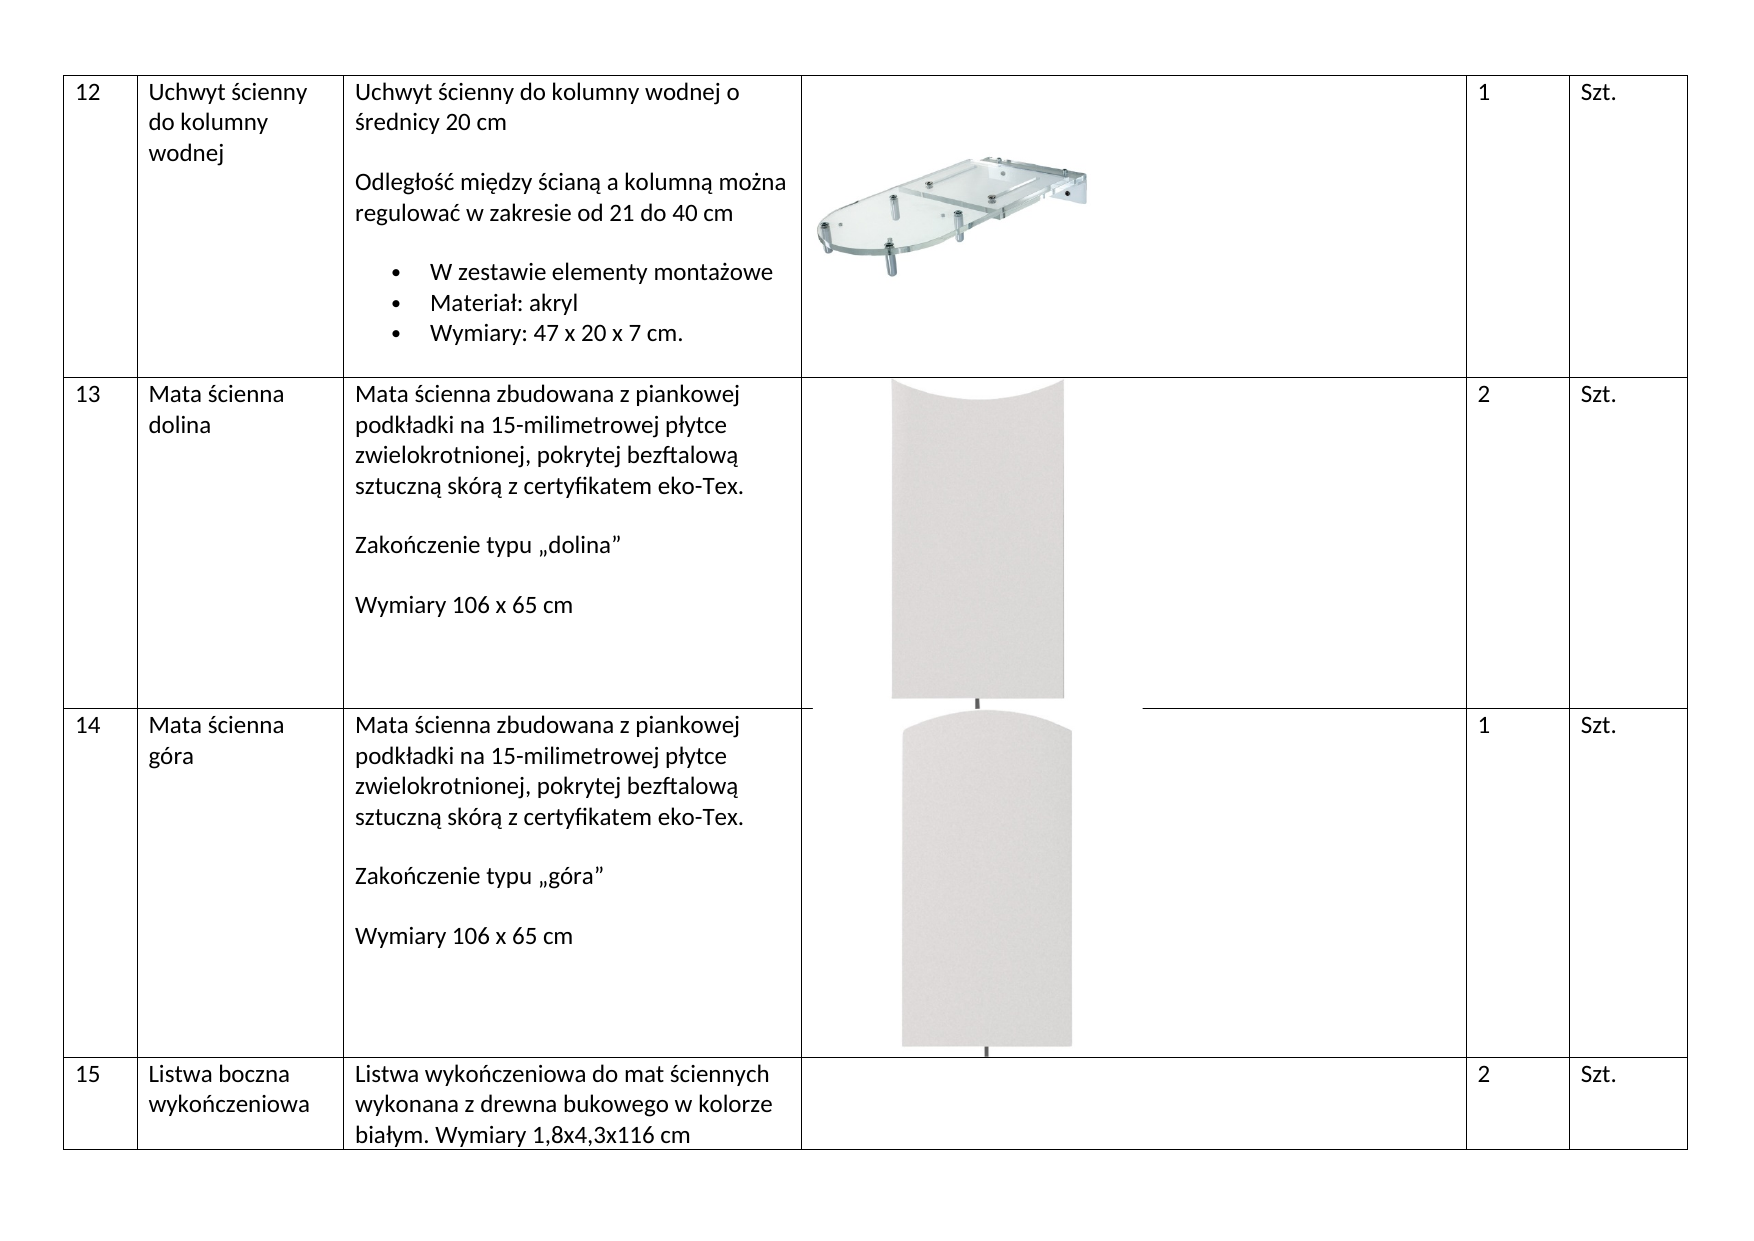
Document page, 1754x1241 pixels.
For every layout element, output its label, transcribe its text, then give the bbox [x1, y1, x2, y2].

table_cell Uchwyt ścienny do kolumny wodnej o średnicy 20 cm Odległość między ścianą a kolumną można regulować w zakresie od 21 do 40 cm W zestawie elementy montażowe Materiał: akryl Wymiary: 47 x 20 x 7 cm. [344, 76, 801, 377]
table_cell 12 [64, 76, 137, 377]
table_cell Szt. [1570, 378, 1687, 708]
table_cell 2 [1467, 1058, 1569, 1149]
table_cell [1161, 709, 1466, 1057]
table_cell [802, 76, 1466, 377]
table_cell 14 [64, 709, 137, 1057]
table_cell Mata ścienna zbudowana z piankowej podkładki na 15-milimetrowej płytce zwielokrotnionej, pokrytej bezftalową sztuczną skórą z certyfikatem eko-Tex. Zakończenie typu „dolina” Wymiary 106 x 65 cm [344, 378, 801, 708]
table_cell Uchwyt ścienny do kolumny wodnej [138, 76, 343, 377]
table_cell Mata ścienna dolina [138, 378, 343, 708]
table_cell [802, 709, 812, 1057]
table_cell Listwa boczna wykończeniowa [138, 1058, 343, 1149]
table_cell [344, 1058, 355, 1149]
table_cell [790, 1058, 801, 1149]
table_cell [802, 378, 812, 708]
table_cell 1 [1467, 76, 1569, 377]
picture [812, 76, 1092, 355]
picture [812, 378, 1161, 1057]
table_cell Szt. [1570, 1058, 1687, 1149]
table_cell [802, 1058, 1466, 1149]
table_cell 1 [1467, 709, 1569, 1057]
table_cell Mata ścienna góra [138, 709, 343, 1057]
table_cell 13 [64, 378, 137, 708]
table_cell [1143, 378, 1466, 708]
table_cell Szt. [1570, 76, 1687, 377]
table_cell Mata ścienna zbudowana z piankowej podkładki na 15-milimetrowej płytce zwielokrotnionej, pokrytej bezftalową sztuczną skórą z certyfikatem eko-Tex. Zakończenie typu „góra” Wymiary 106 x 65 cm [344, 709, 801, 1057]
table_cell 15 [64, 1058, 137, 1149]
table_cell Szt. [1570, 709, 1687, 1057]
table_cell 2 [1467, 378, 1569, 708]
